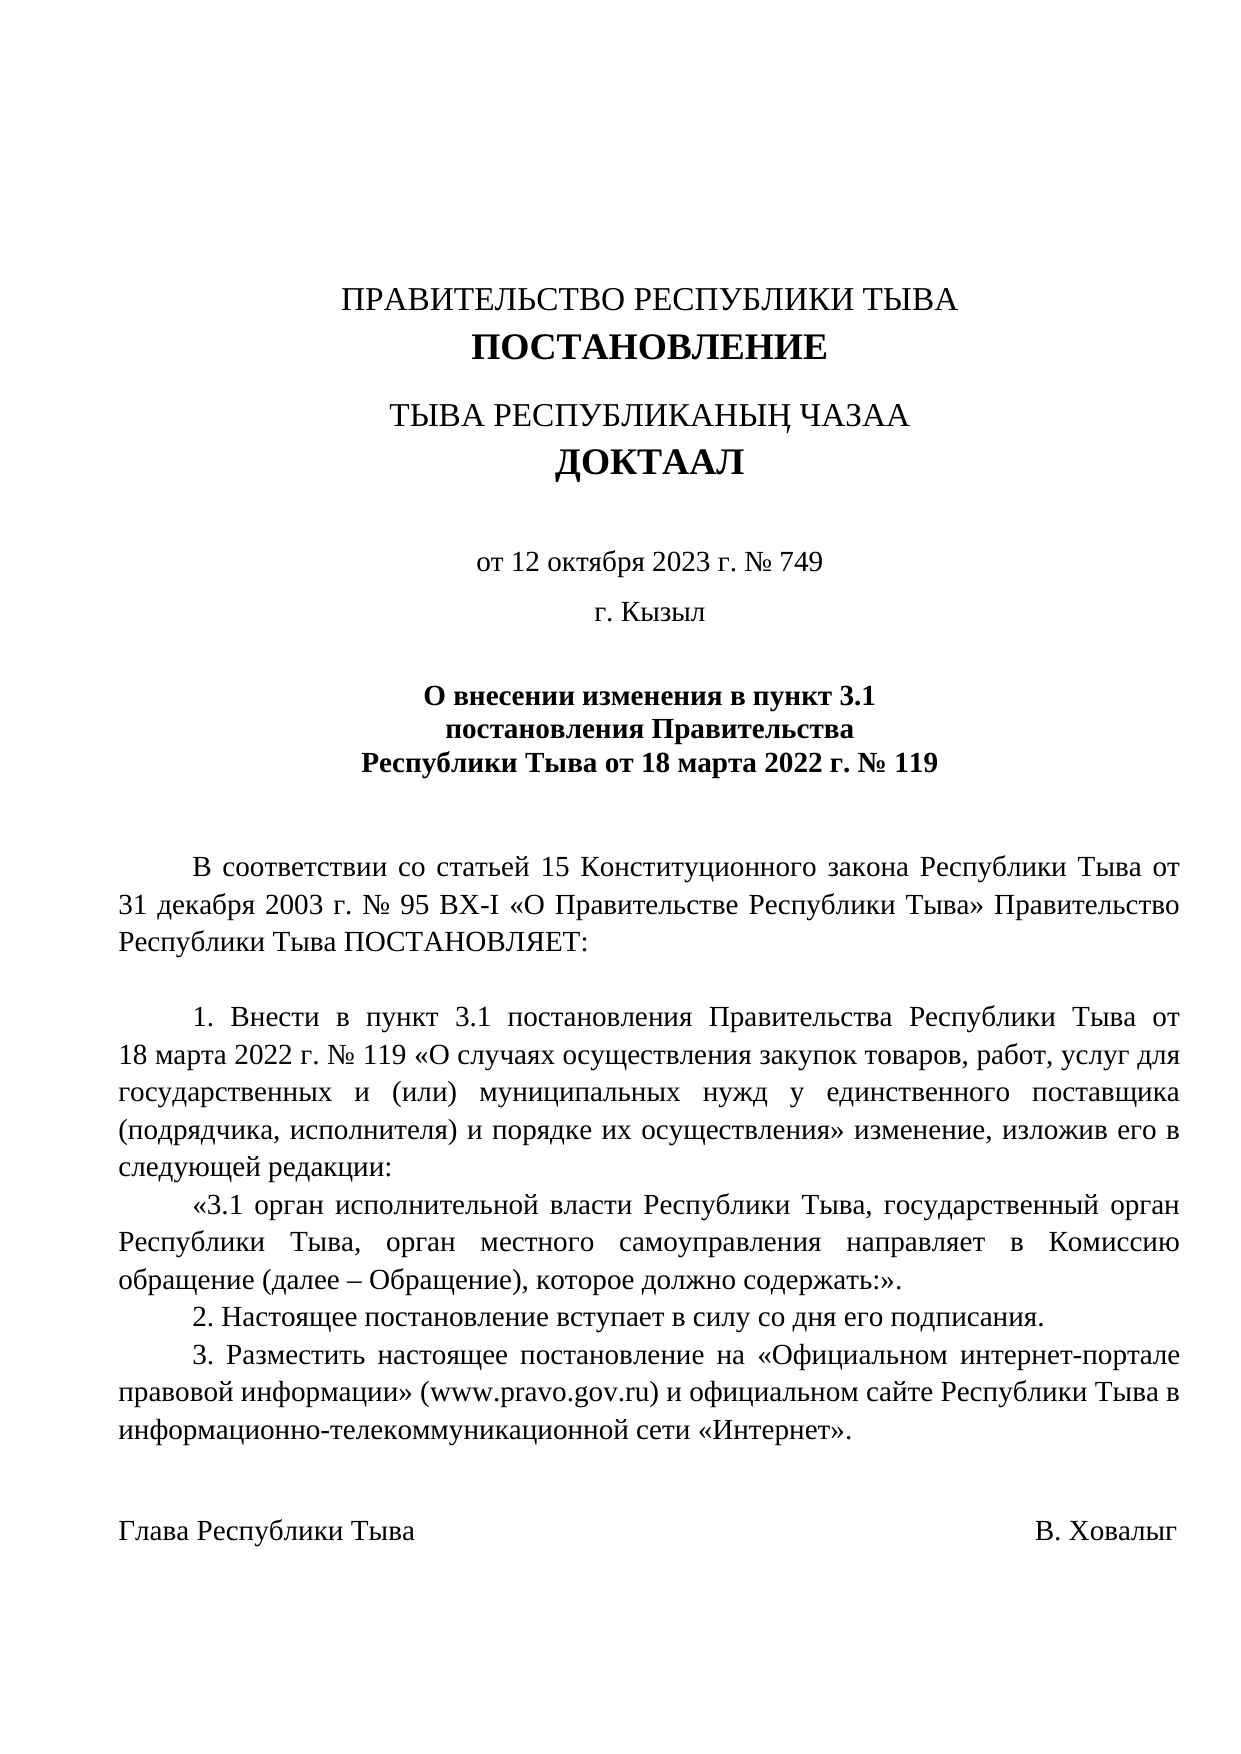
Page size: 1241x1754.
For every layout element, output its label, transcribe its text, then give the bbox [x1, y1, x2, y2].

text 3. Разместить настоящее постановление на «Официальном интернет-портале правовой информации» (www.pravo.gov.ru) и официальном сайте Республики Тыва в информационно-телекоммуникационной сети «Интернет». [118, 1333, 1181, 1446]
text 1. Внести в пункт 3.1 постановления Правительства Республики Тыва от 18 марта 2022 г. № 119 «О случаях осуществления закупок товаров, работ, услуг для государственных и (или) муниципальных нужд у единственного поставщика (подрядчика, исполнителя) и порядке их осуществления» изменение, изложив его в следующей редакции: [118, 996, 1181, 1183]
text от 12 октября 2023 г. № 749 [118, 544, 1181, 577]
text ПРАВИТЕЛЬСТВО РЕСПУБЛИКИ ТЫВА ПОСТАНОВЛЕНИЕ [118, 280, 1181, 368]
text г. Кызыл [118, 594, 1181, 627]
text постановления Правительства [118, 711, 1181, 745]
text Республики Тыва от 18 марта 2022 г. № 119 [118, 745, 1181, 778]
text ТЫВА РЕСПУБЛИКАНЫӉ ЧАЗАА ДОКТААЛ [118, 395, 1181, 483]
text Глава Республики Тыва В. Ховалыг [118, 1513, 1181, 1546]
text О внесении изменения в пункт 3.1 [118, 678, 1181, 711]
list «3.1 орган исполнительной власти Республики Тыва, государственный орган Республики Тыва, орган местного самоуправления направляет в Комиссию обращение (далее – Обращение), которое должно содержать:». [118, 1183, 1181, 1296]
text В соответствии со статьей 15 Конституционного закона Республики Тыва от 31 декабря 2003 г. № 95 ВХ-I «О Правительстве Республики Тыва» Правительство Республики Тыва ПОСТАНОВЛЯЕТ: [118, 846, 1181, 958]
text 2. Настоящее постановление вступает в силу со дня его подписания. [118, 1296, 1181, 1333]
